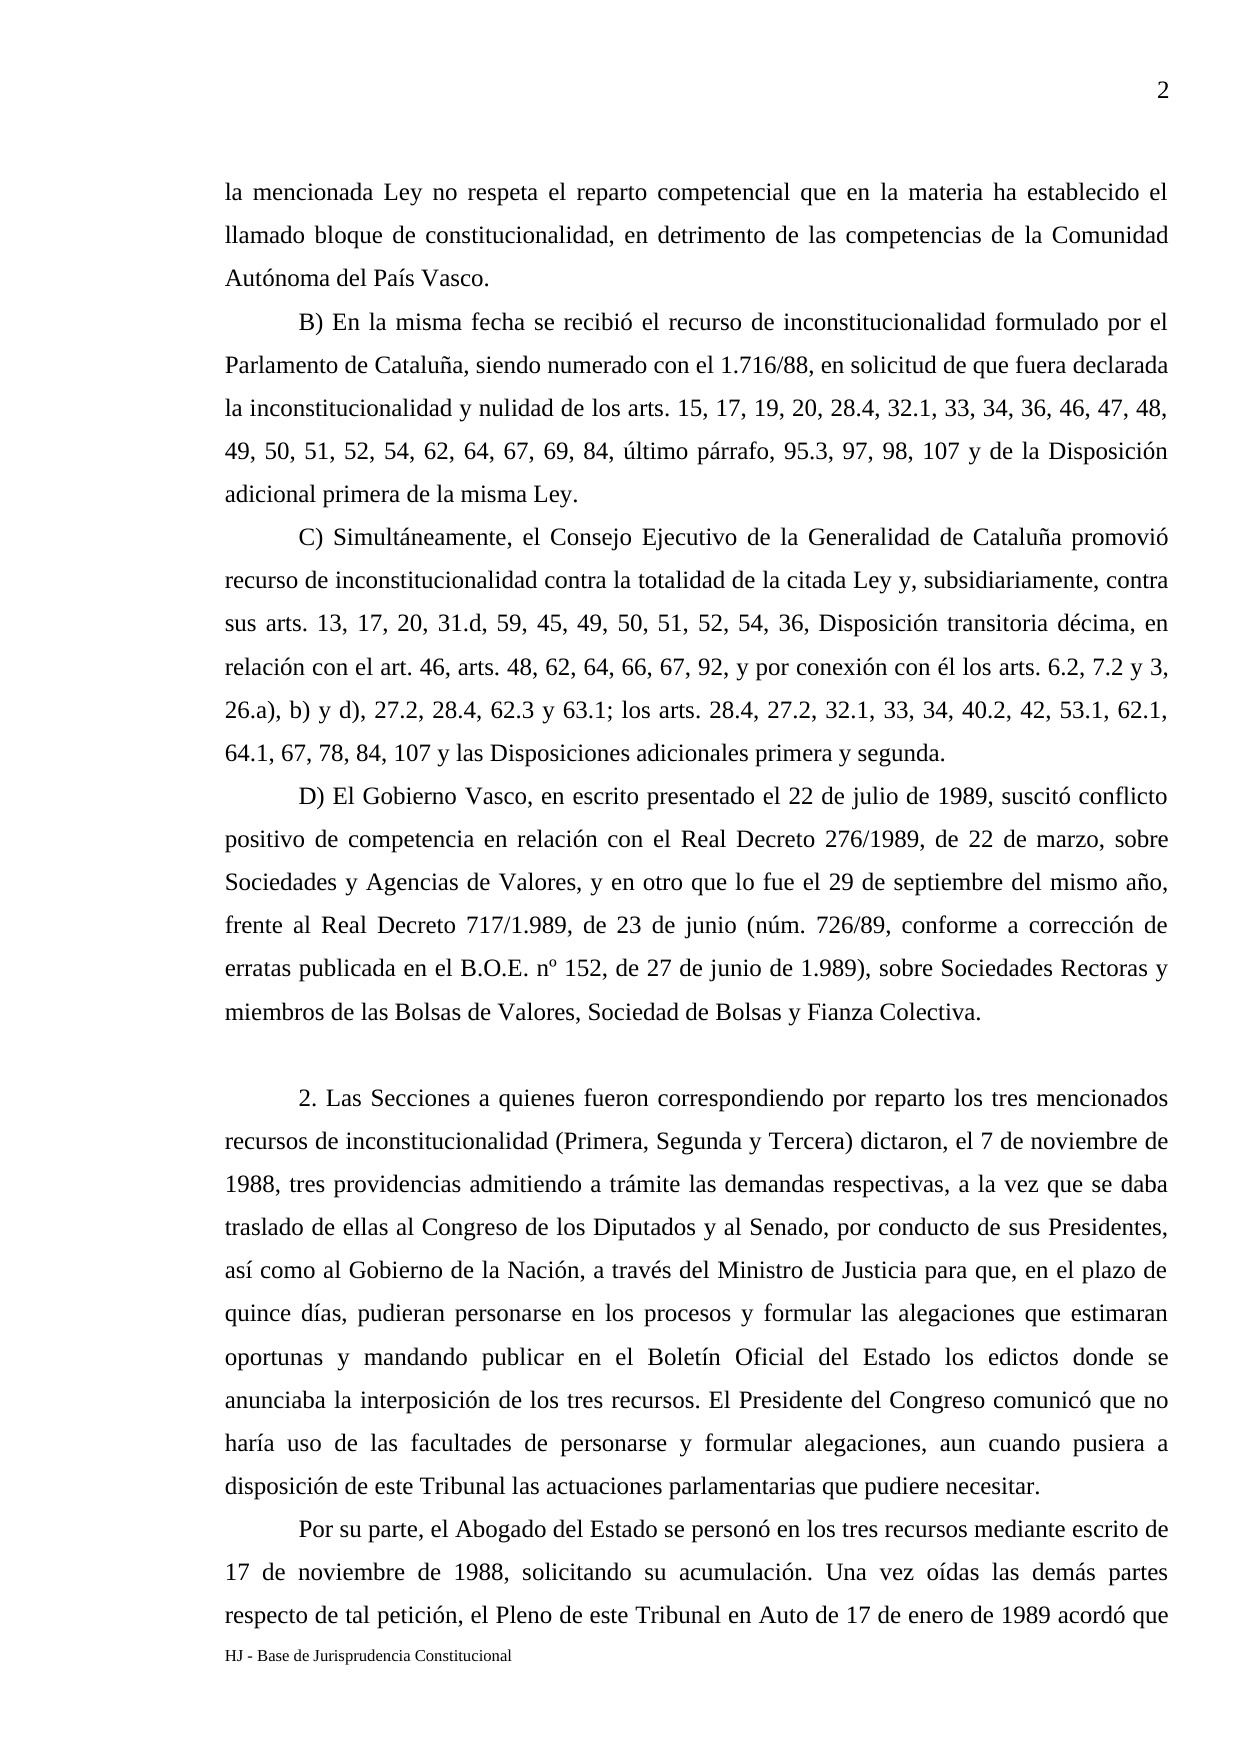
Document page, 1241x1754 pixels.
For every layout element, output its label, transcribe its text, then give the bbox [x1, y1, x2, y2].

text D) El Gobierno Vasco, en escrito presentado el 22 de julio de 1989, suscitó conflicto positivo de competencia en relación con el Real Decreto 276/1989, de 22 de marzo, sobre Sociedades y Agencias de Valores, y en otro que lo fue el 29 de septiembre del mismo año, frente al Real Decreto 717/1.989, de 23 de junio (núm. 726/89, conforme a corrección de erratas publicada en el B.O.E. nº 152, de 27 de junio de 1.989), sobre Sociedades Rectoras y miembros de las Bolsas de Valores, Sociedad de Bolsas y Fianza Colectiva. [224, 781, 1169, 1025]
text 2. Las Secciones a quienes fueron correspondiendo por reparto los tres mencionados recursos de inconstitucionalidad (Primera, Segunda y Tercera) dictaron, el 7 de noviembre de 1988, tres providencias admitiendo a trámite las demandas respectivas, a la vez que se daba traslado de ellas al Congreso de los Diputados y al Senado, por conducto de sus Presidentes, así como al Gobierno de la Nación, a través del Ministro de Justicia para que, en el plazo de quince días, pudieran personarse en los procesos y formular las alegaciones que estimaran oportunas y mandando publicar en el Boletín Oficial del Estado los edictos donde se anunciaba la interposición de los tres recursos. El Presidente del Congreso comunicó que no haría uso de las facultades de personarse y formular alegaciones, aun cuando pusiera a disposición de este Tribunal las actuaciones parlamentarias que pudiere necesitar. [224, 1083, 1169, 1500]
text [224, 177, 1169, 292]
text B) En la misma fecha se recibió el recurso de inconstitucionalidad formulado por el Parlamento de Cataluña, siendo numerado con el 1.716/88, en solicitud de que fuera declarada la inconstitucionalidad y nulidad de los arts. 15, 17, 19, 20, 28.4, 32.1, 33, 34, 36, 46, 47, 48, 49, 50, 51, 52, 54, 62, 64, 67, 69, 84, último párrafo, 95.3, 97, 98, 107 y de la Disposición adicional primera de la misma Ley. [224, 307, 1169, 508]
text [224, 1514, 1169, 1629]
text C) Simultáneamente, el Consejo Ejecutivo de la Generalidad de Cataluña promovió recurso de inconstitucionalidad contra la totalidad de la citada Ley y, subsidiariamente, contra sus arts. 13, 17, 20, 31.d, 59, 45, 49, 50, 51, 52, 54, 36, Disposición transitoria décima, en relación con el art. 46, arts. 48, 62, 64, 66, 67, 92, y por conexión con él los arts. 6.2, 7.2 y 3, 26.a), b) y d), 27.2, 28.4, 62.3 y 63.1; los arts. 28.4, 27.2, 32.1, 33, 34, 40.2, 42, 53.1, 62.1, 64.1, 67, 78, 84, 107 y las Disposiciones adicionales primera y segunda. [224, 522, 1169, 767]
